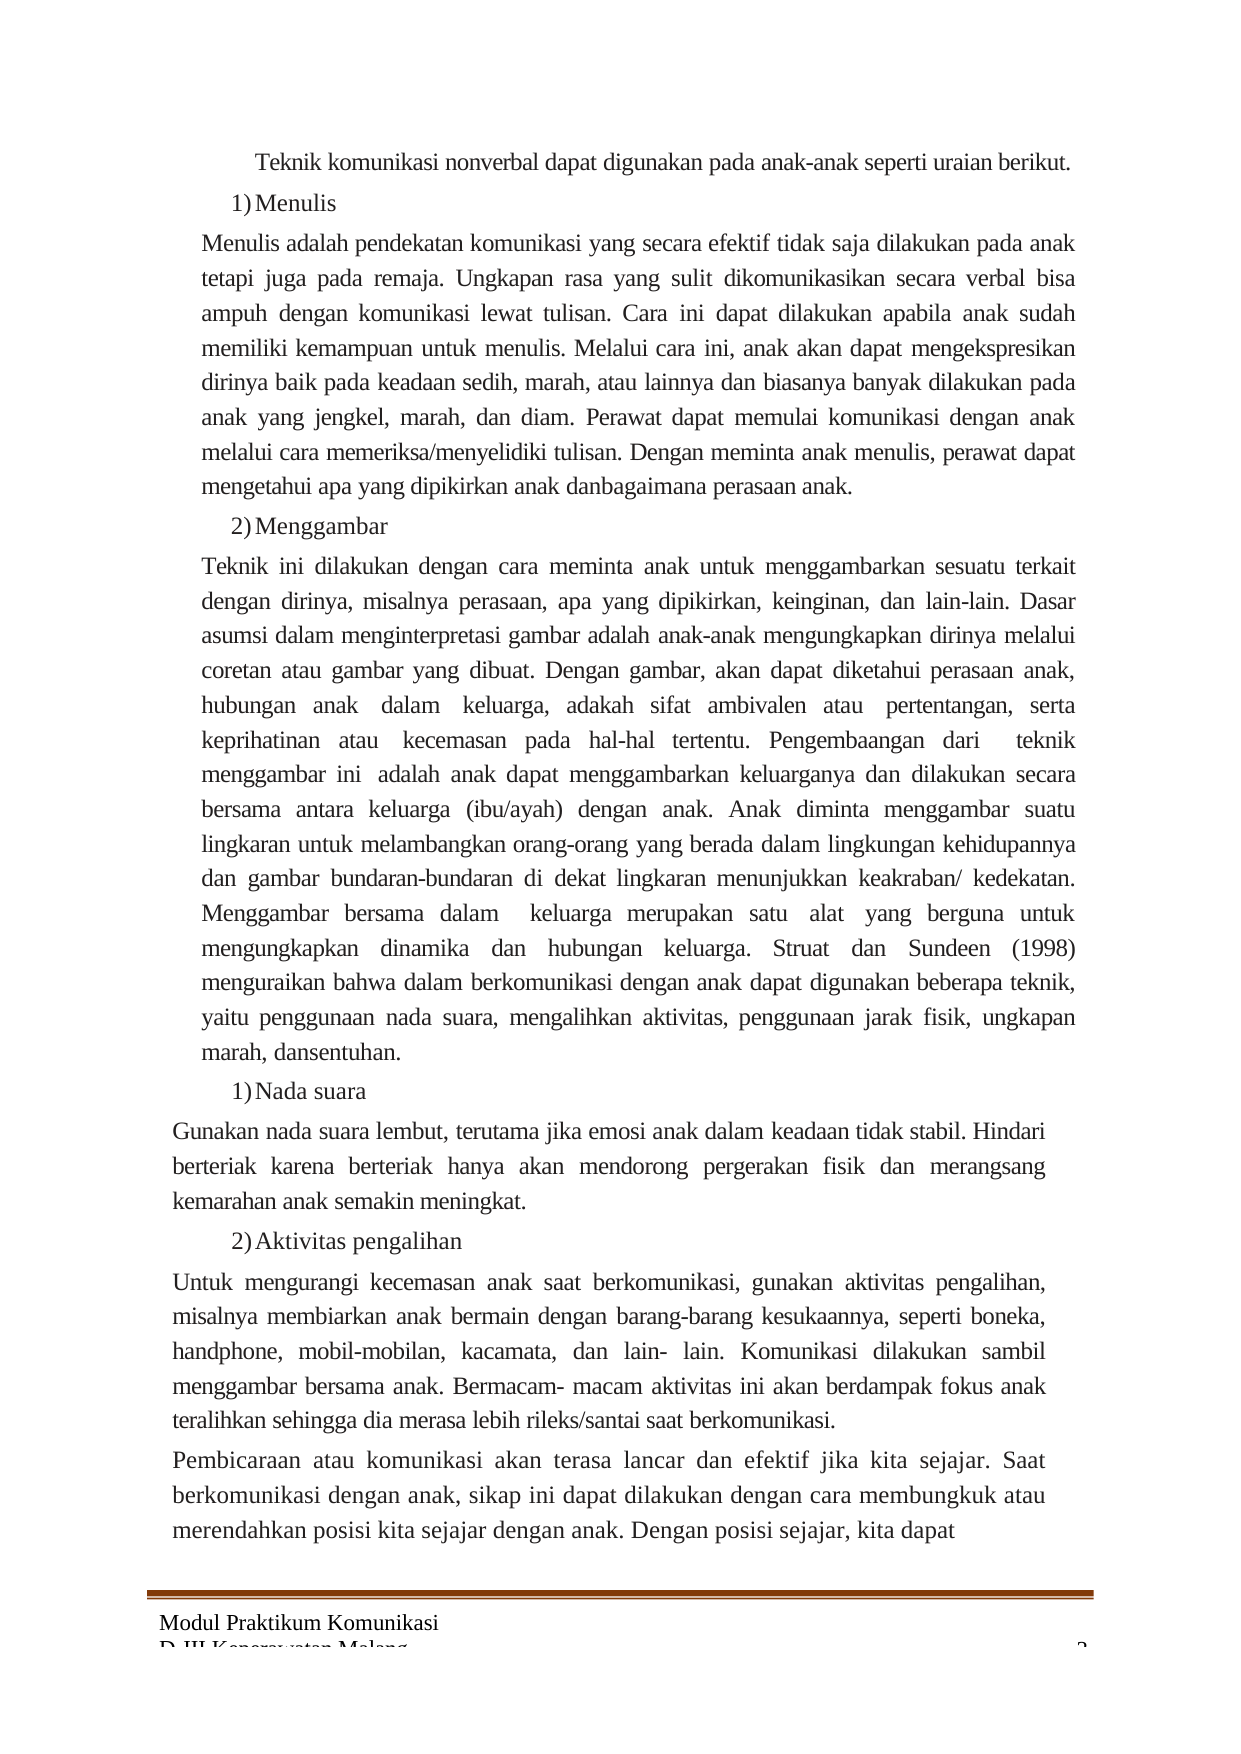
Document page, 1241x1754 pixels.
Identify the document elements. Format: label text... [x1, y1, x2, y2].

list Menulis [231, 188, 1103, 217]
text Untuk mengurangi kecemasan anak saat berkomunikasi, gunakan aktivitas pengalihan, misalnya membiarkan anak bermain dengan barang-barang kesukaannya, seperti boneka, handphone, mobil-mobilan, kacamata, dan lain- lain. Komunikasi dilakukan sambil menggambar bersama anak. Bermacam- macam aktivitas ini akan berdampak fokus anak teralihkan sehingga dia merasa lebih rileks/santai saat berkomunikasi. [172, 1267, 1046, 1434]
text Teknik komunikasi nonverbal dapat digunakan pada anak-anak seperti uraian berikut. [254, 147, 1103, 176]
list Nada suara [231, 1076, 1103, 1104]
list Aktivitas pengalihan [231, 1226, 1103, 1255]
text Gunakan nada suara lembut, terutama jika emosi anak dalam keadaan tidak stabil. Hindari berteriak karena berteriak hanya akan mendorong pergerakan fisik dan merangsang kemarahan anak semakin meningkat. [172, 1116, 1046, 1214]
list Menggambar [231, 511, 1103, 540]
text Menulis adalah pendekatan komunikasi yang secara efektif tidak saja dilakukan pada anak tetapi juga pada remaja. Ungkapan rasa yang sulit dikomunikasikan secara verbal bisa ampuh dengan komunikasi lewat tulisan. Cara ini dapat dilakukan apabila anak sudah memiliki kemampuan untuk menulis. Melalui cara ini, anak akan dapat mengekspresikan dirinya baik pada keadaan sedih, marah, atau lainnya dan biasanya banyak dilakukan pada anak yang jengkel, marah, dan diam. Perawat dapat memulai komunikasi dengan anak melalui cara memeriksa/menyelidiki tulisan. Dengan meminta anak menulis, perawat dapat mengetahui apa yang dipikirkan anak danbagaimana perasaan anak. [201, 228, 1076, 500]
text Pembicaraan atau komunikasi akan terasa lancar dan efektif jika kita sejajar. Saat berkomunikasi dengan anak, sikap ini dapat dilakukan dengan cara membungkuk atau merendahkan posisi kita sejajar dengan anak. Dengan posisi sejajar, kita dapat [172, 1445, 1046, 1543]
text Teknik ini dilakukan dengan cara meminta anak untuk menggambarkan sesuatu terkait dengan dirinya, misalnya perasaan, apa yang dipikirkan, keinginan, dan lain-lain. Dasar asumsi dalam menginterpretasi gambar adalah anak-anak mengungkapkan dirinya melalui coretan atau gambar yang dibuat. Dengan gambar, akan dapat diketahui perasaan anak, hubungan anak dalam keluarga, adakah sifat ambivalen atau pertentangan, serta keprihatinan atau kecemasan pada hal-hal tertentu. Pengembaangan dari teknik menggambar ini adalah anak dapat menggambarkan keluarganya dan dilakukan secara bersama antara keluarga (ibu/ayah) dengan anak. Anak diminta menggambar suatu lingkaran untuk melambangkan orang-orang yang berada dalam lingkungan kehidupannya dan gambar bundaran-bundaran di dekat lingkaran menunjukkan keakraban/ kedekatan. Menggambar bersama dalam keluarga merupakan satu alat yang berguna untuk mengungkapkan dinamika dan hubungan keluarga. Struat dan Sundeen (1998) menguraikan bahwa dalam berkomunikasi dengan anak dapat digunakan beberapa teknik, yaitu penggunaan nada suara, mengalihkan aktivitas, penggunaan jarak fisik, ungkapan marah, dansentuhan. [201, 551, 1076, 1066]
